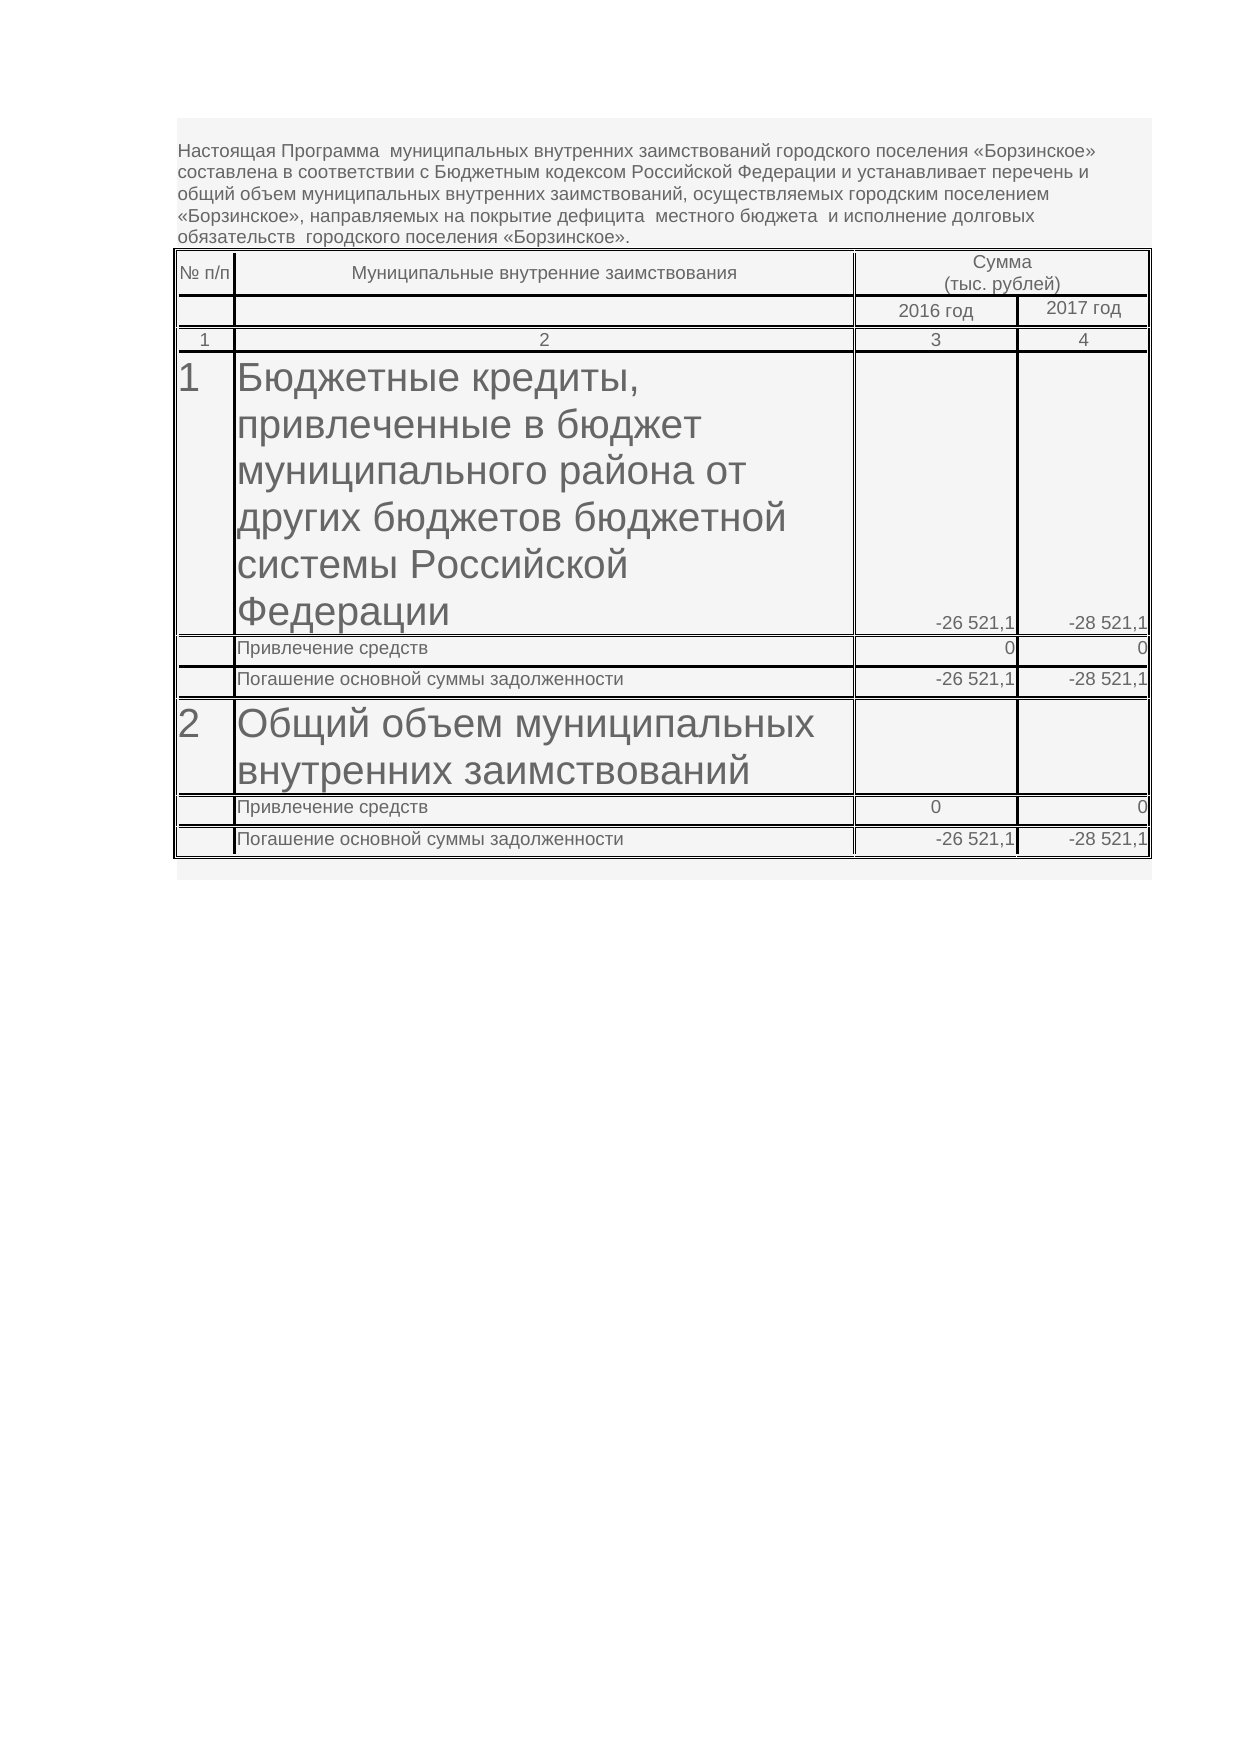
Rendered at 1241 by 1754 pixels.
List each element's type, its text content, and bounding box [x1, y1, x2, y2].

table_cell 0 [1019, 793, 1149, 824]
table_cell [236, 297, 853, 325]
table_cell 2 [236, 329, 853, 350]
table_cell 2017 год [1019, 294, 1148, 325]
table_header Сумма (тыс. рублей) [855, 251, 1148, 294]
table_cell Погашение основной суммы задолженности [236, 668, 853, 696]
table_cell -28 521,1 [1017, 824, 1149, 856]
table_cell 0 [856, 797, 1016, 824]
table_cell Привлечение средств [236, 797, 853, 824]
table_cell Привлечение средств [236, 637, 853, 665]
table_cell Бюджетные кредиты, привлеченные в бюджет муниципального района от других бюджетов бюджетной системы Российской Федерации [236, 353, 853, 634]
table_cell [177, 665, 233, 696]
table_cell -26 521,1 [856, 668, 1016, 696]
table_cell 2016 год [856, 297, 1016, 325]
table_cell 1 [177, 350, 233, 634]
table_cell Погашение основной суммы задолженности [234, 828, 854, 856]
table_cell -28 521,1 [1019, 350, 1148, 634]
table_cell [1019, 696, 1149, 793]
table_cell [175, 634, 234, 665]
table_header Муниципальные внутренние заимствования [234, 251, 854, 294]
table_cell 2 [177, 696, 233, 793]
table_cell [177, 793, 233, 824]
table_cell [856, 700, 1016, 793]
table_cell [177, 824, 234, 856]
table_cell 3 [856, 329, 1016, 350]
table_cell 0 [856, 637, 1016, 665]
table_cell [177, 294, 233, 325]
table_cell 4 [1019, 325, 1149, 350]
table_cell -26 521,1 [855, 828, 1017, 856]
text Настоящая Программа муниципальных внутренних заимствований городского поселения «Борзинское» составлена в соответствии с Бюджетным кодексом Российской Федерации и устанавливает перечень и общий объем муниципальных внутренних заимствований, осуществляемых городским поселением «Борзинское», направляемых на покрытие дефицита местного бюджета и исполнение долговых обязательств городского поселения «Борзинское». [177, 140, 1152, 247]
table_cell 1 [177, 325, 233, 350]
table_cell Общий объем муниципальных внутренних заимствований [236, 700, 853, 793]
table_cell -28 521,1 [1019, 665, 1148, 696]
table_cell 0 [1017, 634, 1150, 665]
table_cell -26 521,1 [856, 353, 1016, 634]
table_header № п/п [177, 251, 234, 294]
